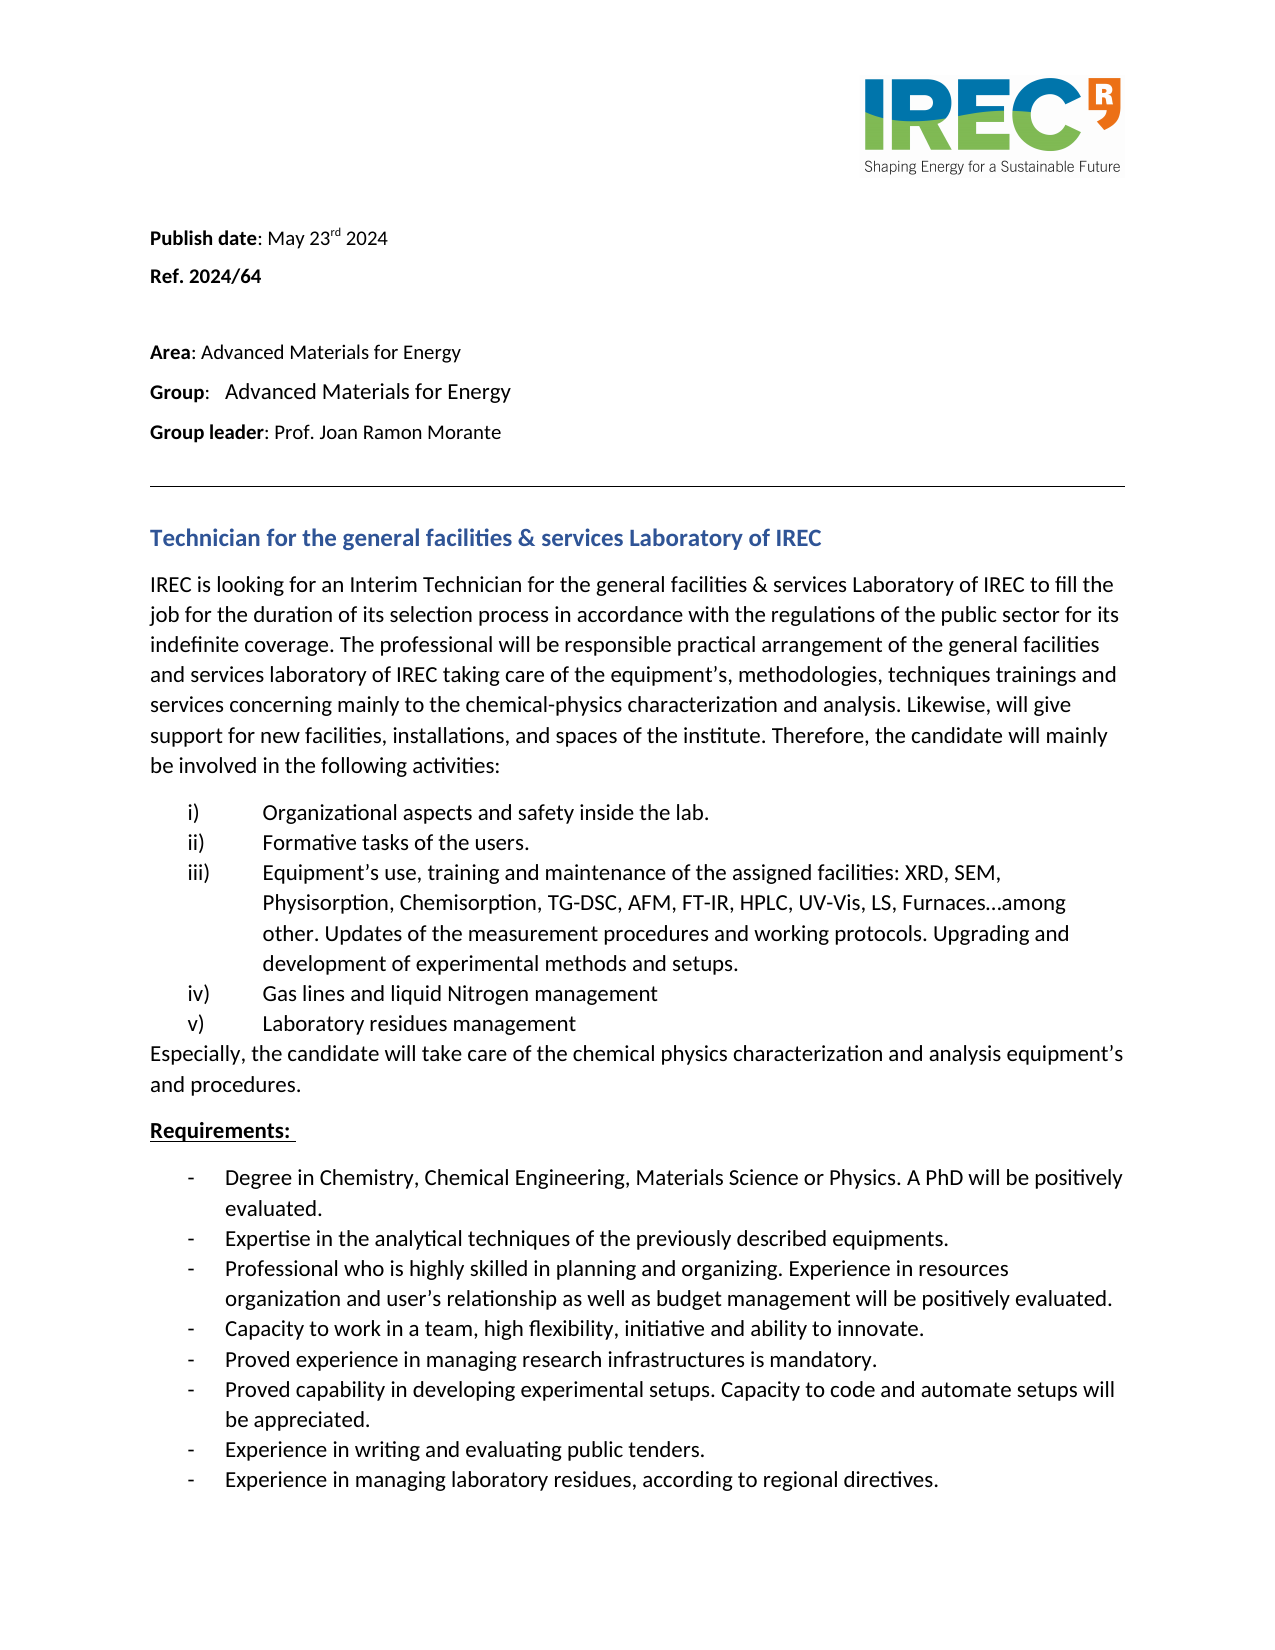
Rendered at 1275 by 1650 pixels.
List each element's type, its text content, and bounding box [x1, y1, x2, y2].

text Requirements: [150, 1117, 1125, 1145]
list Capacity to work in a team, high flexibility, initiative and ability to innovate. [187, 1314, 1125, 1343]
list Formative tasks of the users. [187, 828, 1125, 856]
list Gas lines and liquid Nitrogen management [187, 979, 1125, 1007]
text Area: Advanced Materials for Energy [150, 339, 1125, 365]
text Ref. 2024/64 [150, 263, 1125, 288]
list Equipment’s use, training and maintenance of the assigned facilities: XRD, SEM, Physisorption, Chemisorption, TG-DSC, AFM, FT-IR, HPLC, UV-Vis, LS, Furnaces…among other. Updates of the measurement procedures and working protocols. Upgrading and development of experimental methods and setups. [187, 858, 1125, 977]
text Technician for the general facilities & services Laboratory of IREC [150, 522, 1125, 553]
list Experience in managing laboratory residues, according to regional directives. [187, 1466, 1125, 1494]
text Group leader: Prof. Joan Ramon Morante [150, 419, 1125, 445]
list Degree in Chemistry, Chemical Engineering, Materials Science or Physics. A PhD will be positively evaluated. [187, 1163, 1125, 1222]
text Especially, the candidate will take care of the chemical physics characterization and analysis equipment’s and procedures. [150, 1039, 1125, 1098]
picture [859, 75, 1125, 178]
list Professional who is highly skilled in planning and organizing. Experience in resources organization and user’s relationship as well as budget management will be positively evaluated. [187, 1254, 1125, 1312]
text Group: Advanced Materials for Energy [150, 377, 1125, 405]
list Proved experience in managing research infrastructures is mandatory. [187, 1345, 1125, 1373]
list Laboratory residues management [187, 1009, 1125, 1037]
list Expertise in the analytical techniques of the previously described equipments. [187, 1224, 1125, 1252]
list Organizational aspects and safety inside the lab. [187, 798, 1125, 826]
list Experience in writing and evaluating public tenders. [187, 1435, 1125, 1463]
text Publish date: May 23rd 2024 [150, 225, 1125, 250]
list Proved capability in developing experimental setups. Capacity to code and automate setups will be appreciated. [187, 1375, 1125, 1433]
text IREC is looking for an Interim Technician for the general facilities & services Laboratory of IREC to fill the job for the duration of its selection process in accordance with the regulations of the public sector for its indefinite coverage. The professional will be responsible practical arrangement of the general facilities and services laboratory of IREC taking care of the equipment’s, methodologies, techniques trainings and services concerning mainly to the chemical-physics characterization and analysis. Likewise, will give support for new facilities, installations, and spaces of the institute. Therefore, the candidate will mainly be involved in the following activities: [150, 570, 1125, 779]
